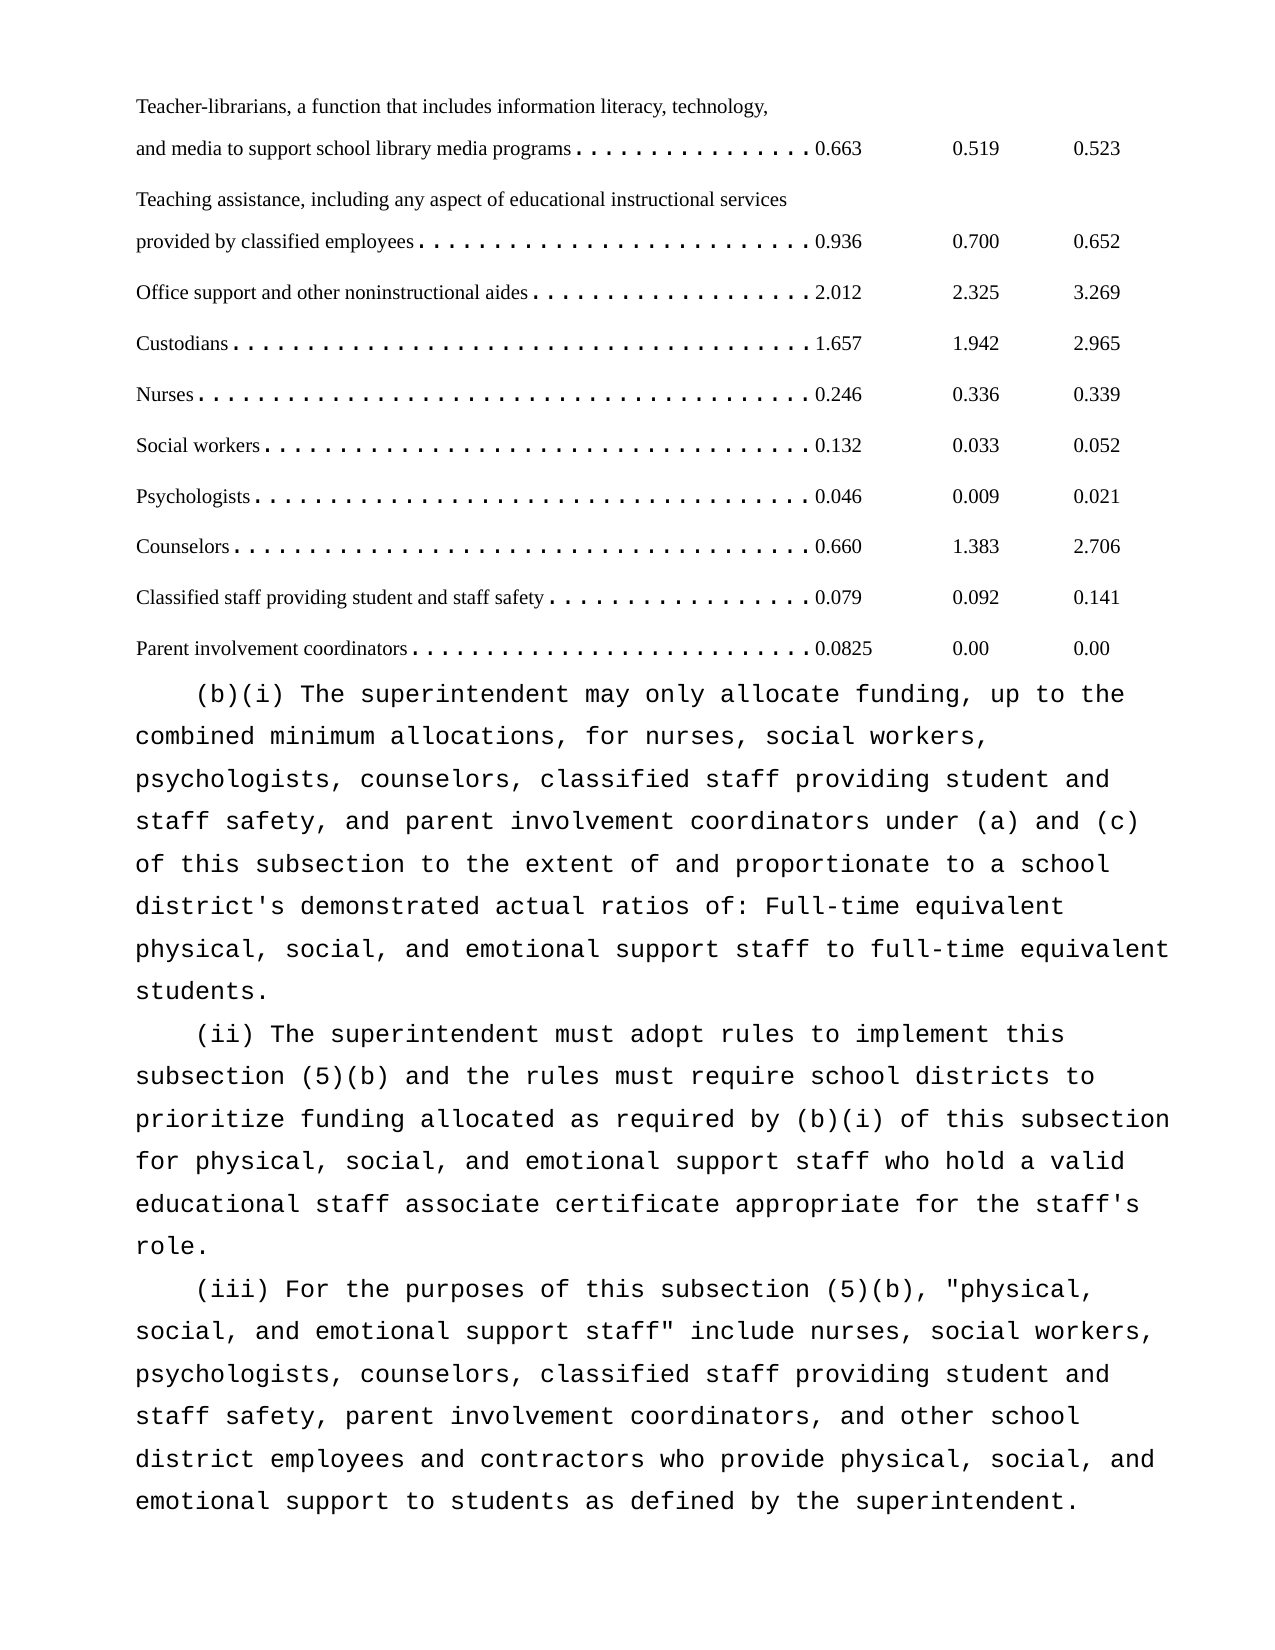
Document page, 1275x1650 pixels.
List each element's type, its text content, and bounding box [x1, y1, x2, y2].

table_cell 2.706 [1061, 516, 1182, 567]
table_cell Social workers [123, 414, 802, 465]
table_cell 0.079 [803, 567, 940, 617]
table_cell 0.141 [1061, 567, 1182, 617]
table_cell 0.246 [803, 363, 940, 414]
table_cell 0.660 [803, 516, 940, 567]
table_cell 1.383 [940, 516, 1061, 567]
table_cell 0.046 [803, 465, 940, 516]
table_cell 0.700 [940, 168, 1061, 262]
table_cell Teacher-librarians, a function that includes information literacy, technology, and media to support school library media programs [123, 75, 802, 168]
table_cell 0.021 [1061, 465, 1182, 516]
table_cell 0.092 [940, 567, 1061, 617]
table_cell 0.663 [803, 75, 940, 168]
table_cell 0.936 [803, 168, 940, 262]
table_cell Teaching assistance, including any aspect of educational instructional services provided by classified employees [123, 168, 802, 262]
table_cell 2.325 [940, 262, 1061, 312]
table_cell 0.652 [1061, 168, 1182, 262]
table_cell 0.519 [940, 75, 1061, 168]
table_cell 0.00 [940, 618, 1061, 668]
table_cell 0.033 [940, 414, 1061, 465]
table_cell Parent involvement coordinators [123, 618, 802, 668]
table_cell 2.012 [803, 262, 940, 312]
table_cell 1.657 [803, 313, 940, 363]
table_cell 0.132 [803, 414, 940, 465]
table_cell Psychologists [123, 465, 802, 516]
table_cell 0.00 [1061, 618, 1182, 668]
table_cell 3.269 [1061, 262, 1182, 312]
text (iii) For the purposes of this subsection (5)(b), "physical, social, and emotional support staff" include nurses, social workers, psychologists, counselors, classified staff providing student and staff safety, parent involvement coordinators, and other school district employees and contractors who provide physical, social, and emotional support to students as defined by the superintendent. [135, 1263, 1170, 1518]
table_cell Nurses [123, 363, 802, 414]
table_cell Classified staff providing student and staff safety [123, 567, 802, 617]
table_cell Custodians [123, 313, 802, 363]
table_cell Counselors [123, 516, 802, 567]
table_cell Office support and other noninstructional aides [123, 262, 802, 312]
table_cell 0.052 [1061, 414, 1182, 465]
text (b)(i) The superintendent may only allocate funding, up to the combined minimum allocations, for nurses, social workers, psychologists, counselors, classified staff providing student and staff safety, and parent involvement coordinators under (a) and (c) of this subsection to the extent of and proportionate to a school district's demonstrated actual ratios of: Full-time equivalent physical, social, and emotional support staff to full-time equivalent students. [135, 668, 1170, 1008]
table_cell 2.965 [1061, 313, 1182, 363]
table_cell 0.009 [940, 465, 1061, 516]
table_cell 0.523 [1061, 75, 1182, 168]
table_cell 0.336 [940, 363, 1061, 414]
table_cell 1.942 [940, 313, 1061, 363]
table_cell 0.339 [1061, 363, 1182, 414]
text (ii) The superintendent must adopt rules to implement this subsection (5)(b) and the rules must require school districts to prioritize funding allocated as required by (b)(i) of this subsection for physical, social, and emotional support staff who hold a valid educational staff associate certificate appropriate for the staff's role. [135, 1008, 1170, 1263]
table_cell 0.0825 [803, 618, 940, 668]
